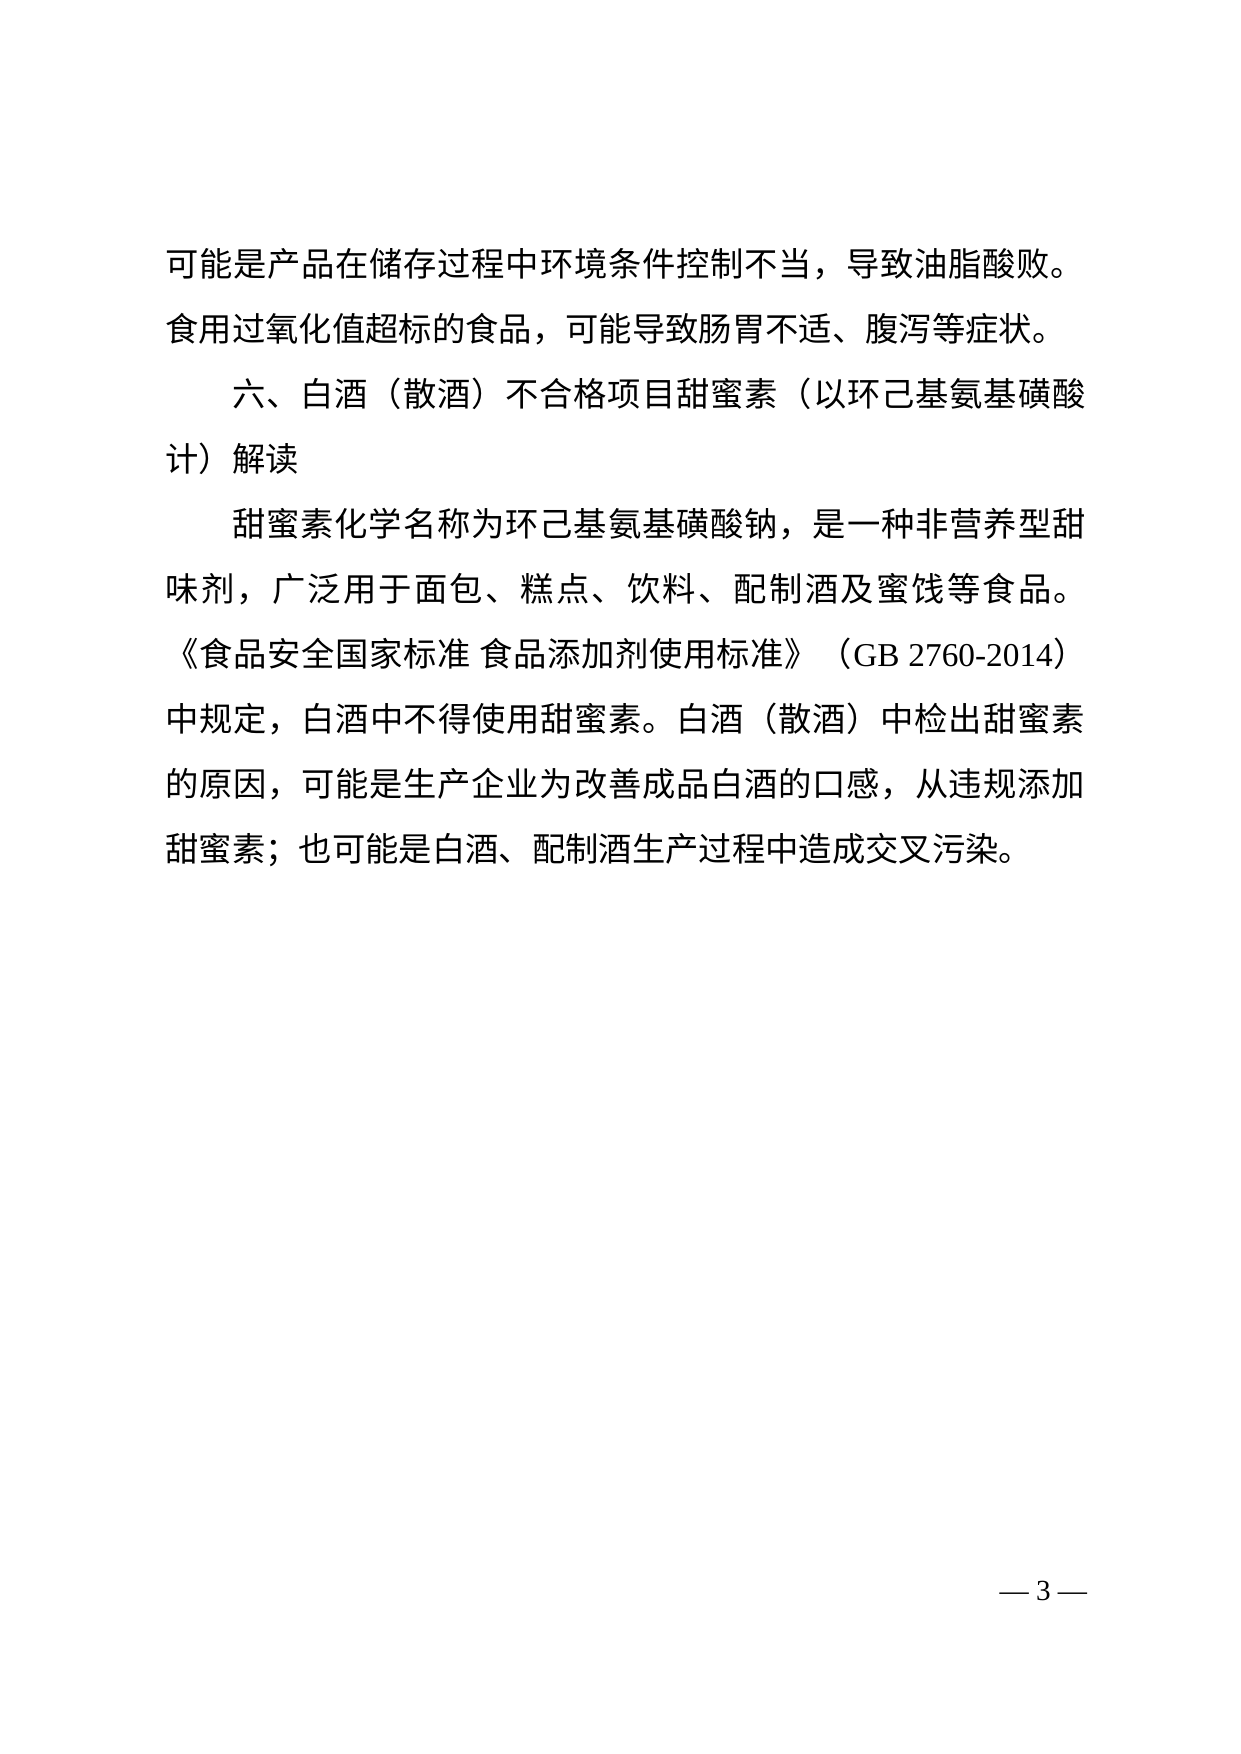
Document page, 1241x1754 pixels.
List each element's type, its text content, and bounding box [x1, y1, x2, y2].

text 甜蜜素化学名称为环己基氨基磺酸钠，是一种非营养型甜味剂，广泛用于面包、糕点、饮料、配制酒及蜜饯等食品。《食品安全国家标准 食品添加剂使用标准》（GB 2760-2014）中规定，白酒中不得使用甜蜜素。白酒（散酒）中检出甜蜜素的原因，可能是生产企业为改善成品白酒的口感，从违规添加甜蜜素；也可能是白酒、配制酒生产过程中造成交叉污染。 [165, 489, 1087, 879]
text 六、白酒（散酒）不合格项目甜蜜素（以环己基氨基磺酸计）解读 [165, 359, 1087, 489]
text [165, 229, 1087, 359]
